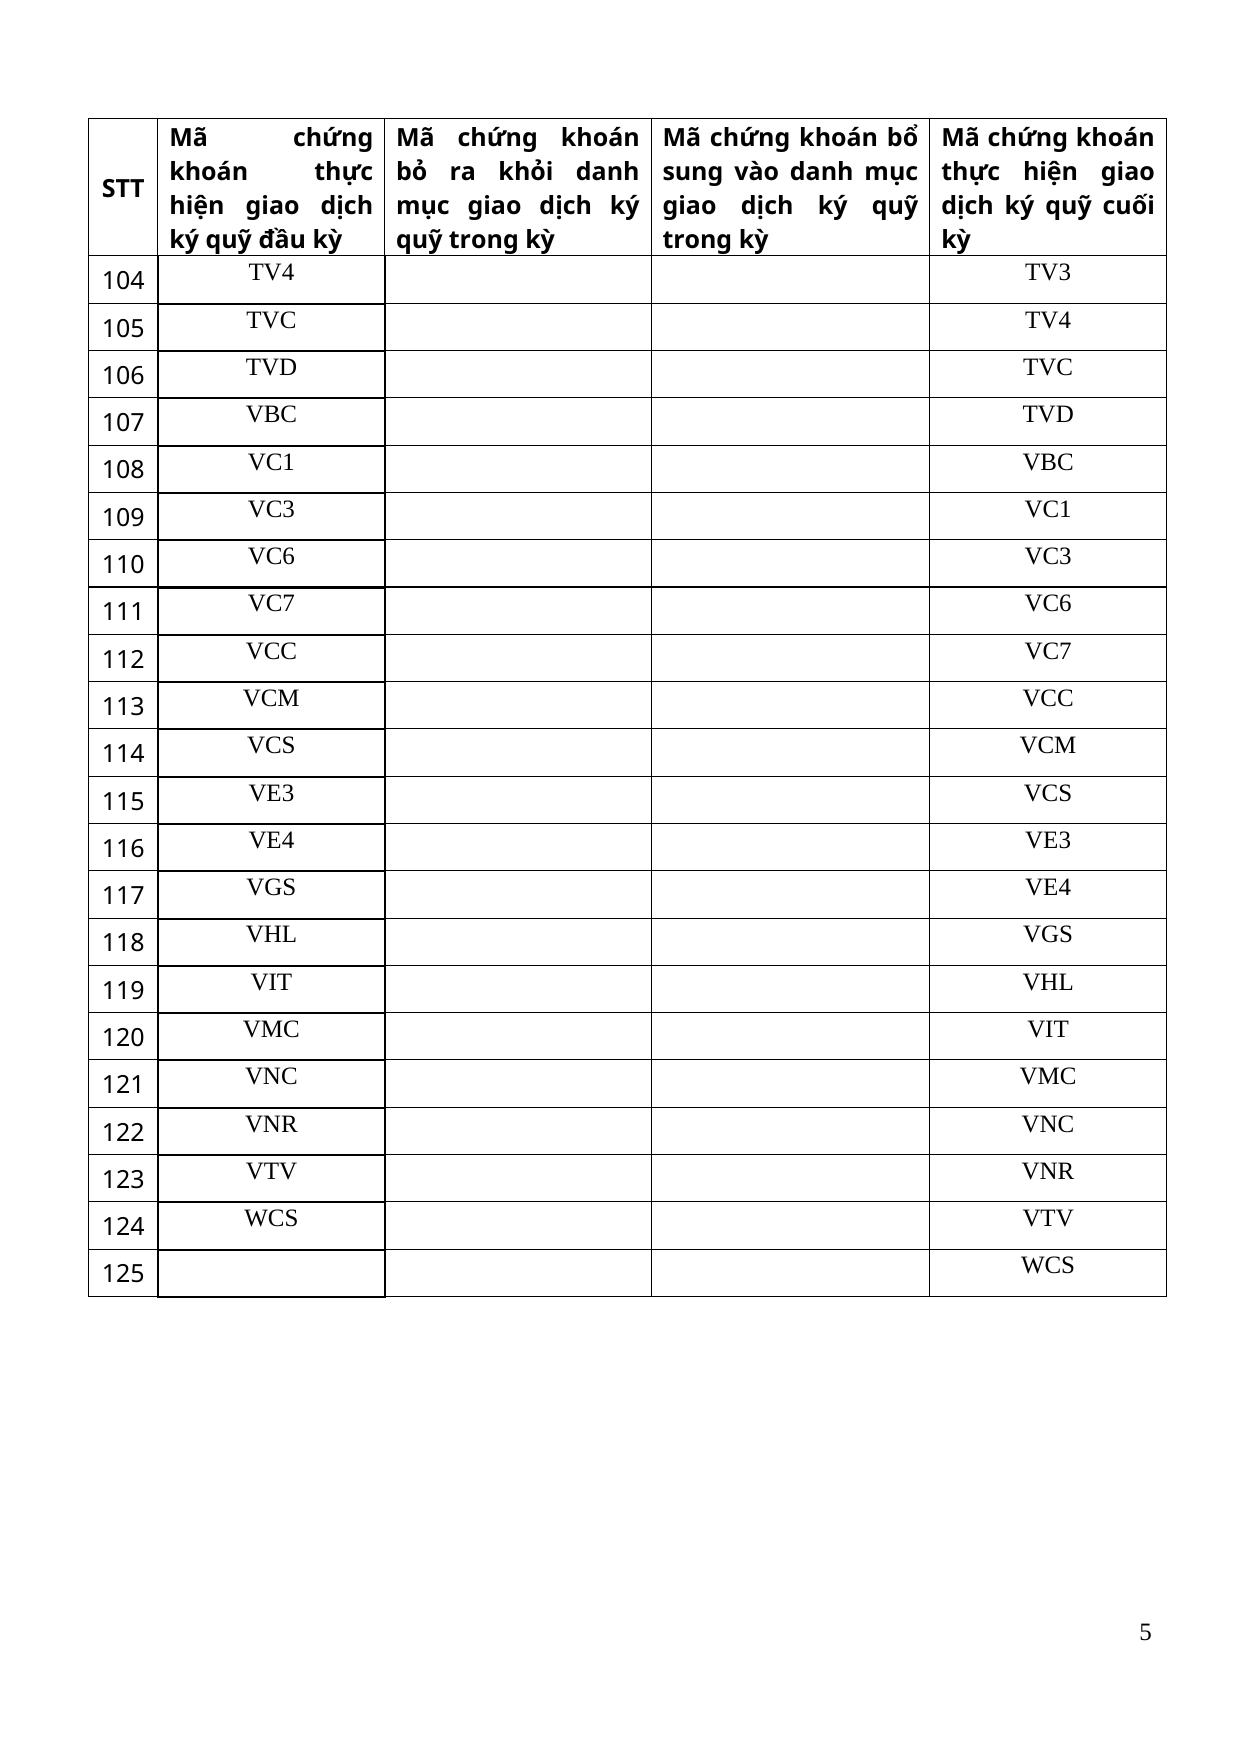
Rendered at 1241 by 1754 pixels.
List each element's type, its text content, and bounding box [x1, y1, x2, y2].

table_cell [386, 540, 651, 586]
table_cell 123 [89, 1155, 157, 1201]
table_cell [386, 871, 651, 917]
table_cell TV4 [930, 304, 1166, 350]
table_cell 111 [89, 588, 157, 634]
table_cell 119 [89, 966, 157, 1012]
table_cell TVD [159, 352, 384, 397]
table_cell [652, 588, 929, 634]
table_cell 122 [89, 1108, 157, 1154]
table_cell [652, 493, 929, 539]
table_cell 108 [89, 446, 157, 492]
table_header Mã chứng khoán thực hiện giao dịch ký quỹ đầu kỳ [158, 119, 384, 255]
table_cell [652, 682, 929, 728]
table_cell TV3 [930, 256, 1166, 303]
table_cell TV4 [159, 256, 384, 303]
table_cell [652, 304, 929, 350]
table_cell 118 [89, 919, 157, 965]
table_cell VNC [159, 1061, 384, 1107]
table_cell [386, 635, 651, 681]
table_cell [386, 1155, 651, 1201]
table_cell 104 [89, 256, 157, 303]
table_cell [652, 729, 929, 776]
table_header Mã chứng khoán bổ sung vào danh mục giao dịch ký quỹ trong kỳ [652, 119, 929, 255]
table_cell 113 [89, 682, 157, 728]
table_cell VCC [159, 636, 384, 681]
table_cell VHL [930, 966, 1166, 1012]
table_cell [386, 682, 651, 728]
table_cell [386, 588, 651, 634]
table_cell 117 [89, 871, 157, 917]
table_cell TVC [930, 351, 1166, 397]
table_cell [386, 398, 651, 444]
table_cell [386, 966, 651, 1012]
table_cell [652, 446, 929, 492]
table_cell VCM [159, 683, 384, 728]
table_cell [652, 824, 929, 870]
table_cell 125 [89, 1250, 157, 1296]
table_header Mã chứng khoán thực hiện giao dịch ký quỹ cuối kỳ [930, 119, 1166, 255]
table_cell [652, 919, 929, 965]
table_cell VBC [159, 399, 384, 444]
table_cell [386, 304, 651, 350]
table_cell [386, 1250, 651, 1296]
table_cell VNC [930, 1108, 1166, 1154]
table_header STT [89, 119, 157, 255]
table_cell [386, 1013, 651, 1059]
table_cell [652, 351, 929, 397]
table_cell VE3 [159, 778, 384, 823]
table_cell [652, 540, 929, 586]
table_cell VE4 [930, 871, 1166, 917]
table_cell 106 [89, 351, 157, 397]
table_cell [386, 729, 651, 776]
table_cell [386, 493, 651, 539]
table_cell TVD [930, 398, 1166, 444]
table_cell VIT [930, 1013, 1166, 1059]
table_cell VC6 [159, 541, 384, 586]
table_cell VC1 [930, 493, 1166, 539]
table_cell [386, 1108, 651, 1154]
table_cell WCS [159, 1203, 384, 1248]
table_cell [652, 1108, 929, 1154]
table_cell VC3 [159, 494, 384, 539]
table_cell [386, 777, 651, 823]
table_cell VE4 [159, 825, 384, 870]
table_cell [652, 777, 929, 823]
table_cell VC7 [930, 635, 1166, 681]
table_cell [652, 1013, 929, 1059]
table_cell VTV [930, 1202, 1166, 1248]
table_cell 114 [89, 729, 157, 776]
table_cell [386, 351, 651, 397]
table_cell VMC [930, 1060, 1166, 1107]
table_header Mã chứng khoán bỏ ra khỏi danh mục giao dịch ký quỹ trong kỳ [385, 119, 651, 255]
table_cell VE3 [930, 824, 1166, 870]
table_cell [386, 1060, 651, 1107]
table_cell [159, 1251, 384, 1296]
table_cell 112 [89, 635, 157, 681]
table_cell VGS [930, 919, 1166, 965]
table_cell VHL [159, 920, 384, 965]
table_cell 115 [89, 777, 157, 823]
table_cell [386, 1202, 651, 1248]
table_cell [652, 398, 929, 444]
table_cell VGS [159, 872, 384, 917]
table_cell 124 [89, 1202, 157, 1248]
table_cell VNR [930, 1155, 1166, 1201]
table_cell VC7 [159, 589, 384, 634]
table_cell VCS [159, 730, 384, 776]
table_cell 107 [89, 398, 157, 444]
table_cell [386, 824, 651, 870]
table_cell [652, 1155, 929, 1201]
table_cell VCM [930, 729, 1166, 776]
table_cell 120 [89, 1013, 157, 1059]
table_cell VC1 [159, 447, 384, 492]
table_cell VBC [930, 446, 1166, 492]
table_cell [652, 966, 929, 1012]
table_cell VTV [159, 1156, 384, 1201]
table_cell [386, 919, 651, 965]
table_cell [386, 446, 651, 492]
table_cell VNR [159, 1109, 384, 1154]
table_cell VCS [930, 777, 1166, 823]
table_cell VCC [930, 682, 1166, 728]
table_cell [652, 635, 929, 681]
table_cell VC3 [930, 540, 1166, 586]
table_cell [652, 871, 929, 917]
table_cell [386, 256, 651, 303]
table_cell [652, 1060, 929, 1107]
table_cell [652, 1250, 929, 1296]
table_cell VC6 [930, 588, 1166, 634]
table_cell WCS [930, 1250, 1166, 1296]
table_cell VMC [159, 1014, 384, 1059]
table_cell 105 [89, 304, 157, 350]
table_cell 116 [89, 824, 157, 870]
table_cell 110 [89, 540, 157, 586]
table_cell 109 [89, 493, 157, 539]
table_cell [652, 256, 929, 303]
table_cell VIT [159, 967, 384, 1012]
table_cell TVC [159, 305, 384, 350]
table_cell [652, 1202, 929, 1248]
table_cell 121 [89, 1060, 157, 1107]
